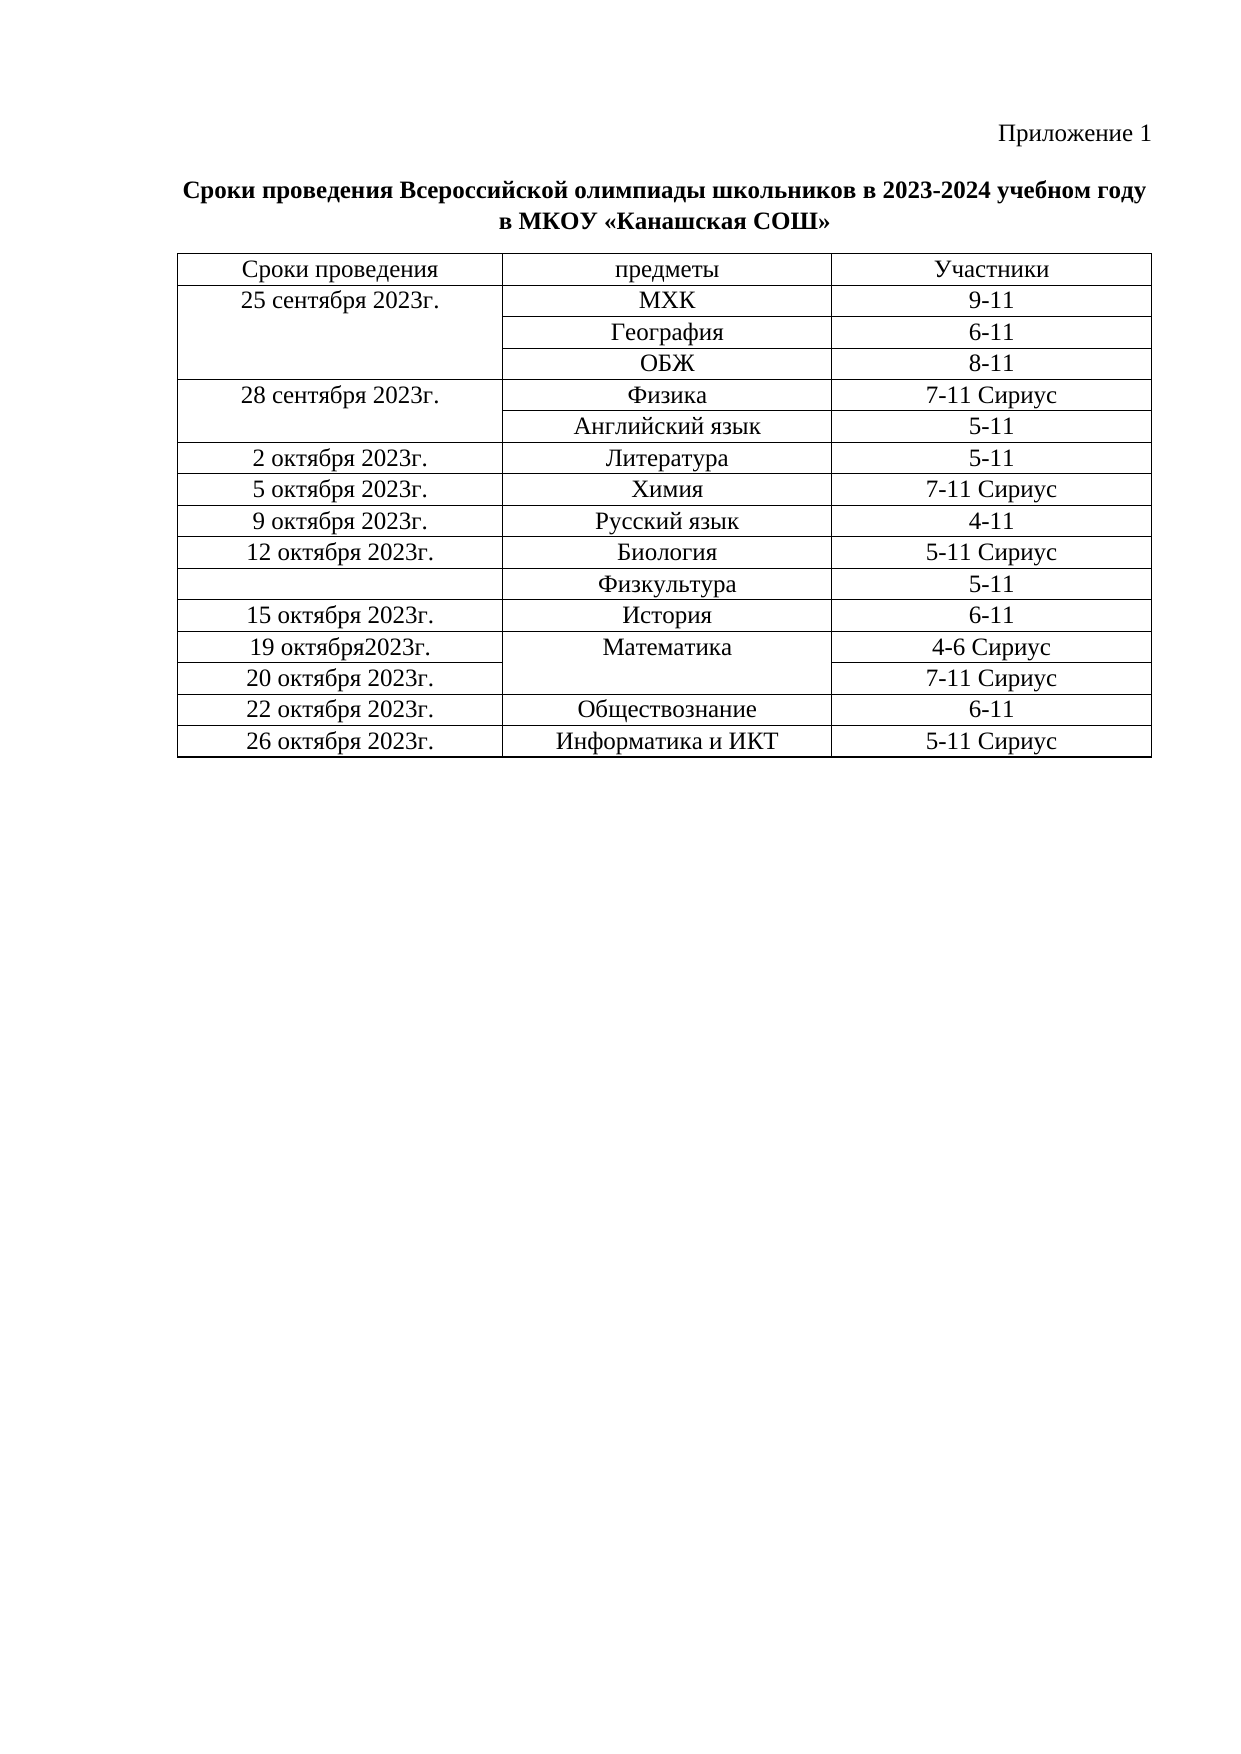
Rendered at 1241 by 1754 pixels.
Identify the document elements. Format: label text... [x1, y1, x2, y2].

table_cell 6-11 [832, 317, 1151, 347]
table_cell Обществознание [503, 695, 831, 725]
table_cell ОБЖ [503, 349, 831, 379]
table_cell 2 октября 2023г. [178, 443, 502, 473]
table_cell [178, 569, 502, 599]
table_cell 25 сентября 2023г. [178, 286, 502, 379]
table_cell Русский язык [503, 506, 831, 536]
table_cell 5-11 [832, 443, 1151, 473]
table_cell 4-6 Сириус [832, 632, 1151, 662]
table_cell 26 октября 2023г. [178, 726, 502, 756]
table_cell МХК [503, 286, 831, 316]
table_header Сроки проведения [178, 254, 502, 284]
table_cell Информатика и ИКТ [503, 726, 831, 756]
table_header предметы [503, 254, 831, 284]
table_cell 9 октября 2023г. [178, 506, 502, 536]
text Сроки проведения Всероссийской олимпиады школьников в 2023-2024 учебном году в МКОУ «Канашская СОШ» [177, 176, 1152, 235]
table_cell 7-11 Сириус [832, 474, 1151, 505]
table_cell 7-11 Сириус [832, 380, 1151, 410]
table_header Участники [832, 254, 1151, 284]
table_cell 12 октября 2023г. [178, 537, 502, 568]
table_cell Английский язык [503, 411, 831, 442]
table_cell Математика [503, 632, 831, 693]
table_cell 6-11 [832, 695, 1151, 725]
table_cell 15 октября 2023г. [178, 600, 502, 631]
table_cell 5-11 Сириус [832, 726, 1151, 756]
table_cell Физкультура [503, 569, 831, 599]
table_cell 5-11 [832, 569, 1151, 599]
table_cell 8-11 [832, 349, 1151, 379]
text Приложение 1 [177, 118, 1152, 147]
table_cell Биология [503, 537, 831, 568]
table_cell История [503, 600, 831, 631]
table_cell География [503, 317, 831, 347]
table_cell 6-11 [832, 600, 1151, 631]
table_cell 4-11 [832, 506, 1151, 536]
table_cell Физика [503, 380, 831, 410]
table_cell Химия [503, 474, 831, 505]
table_cell 20 октября 2023г. [178, 663, 502, 693]
table_cell Литература [503, 443, 831, 473]
table_cell 28 сентября 2023г. [178, 380, 502, 442]
table_cell 5-11 Сириус [832, 537, 1151, 568]
table_cell 19 октября2023г. [178, 632, 502, 662]
table_cell 9-11 [832, 286, 1151, 316]
table_cell 22 октября 2023г. [178, 695, 502, 725]
table_cell 7-11 Сириус [832, 663, 1151, 693]
table_cell 5-11 [832, 411, 1151, 442]
table_cell 5 октября 2023г. [178, 474, 502, 505]
